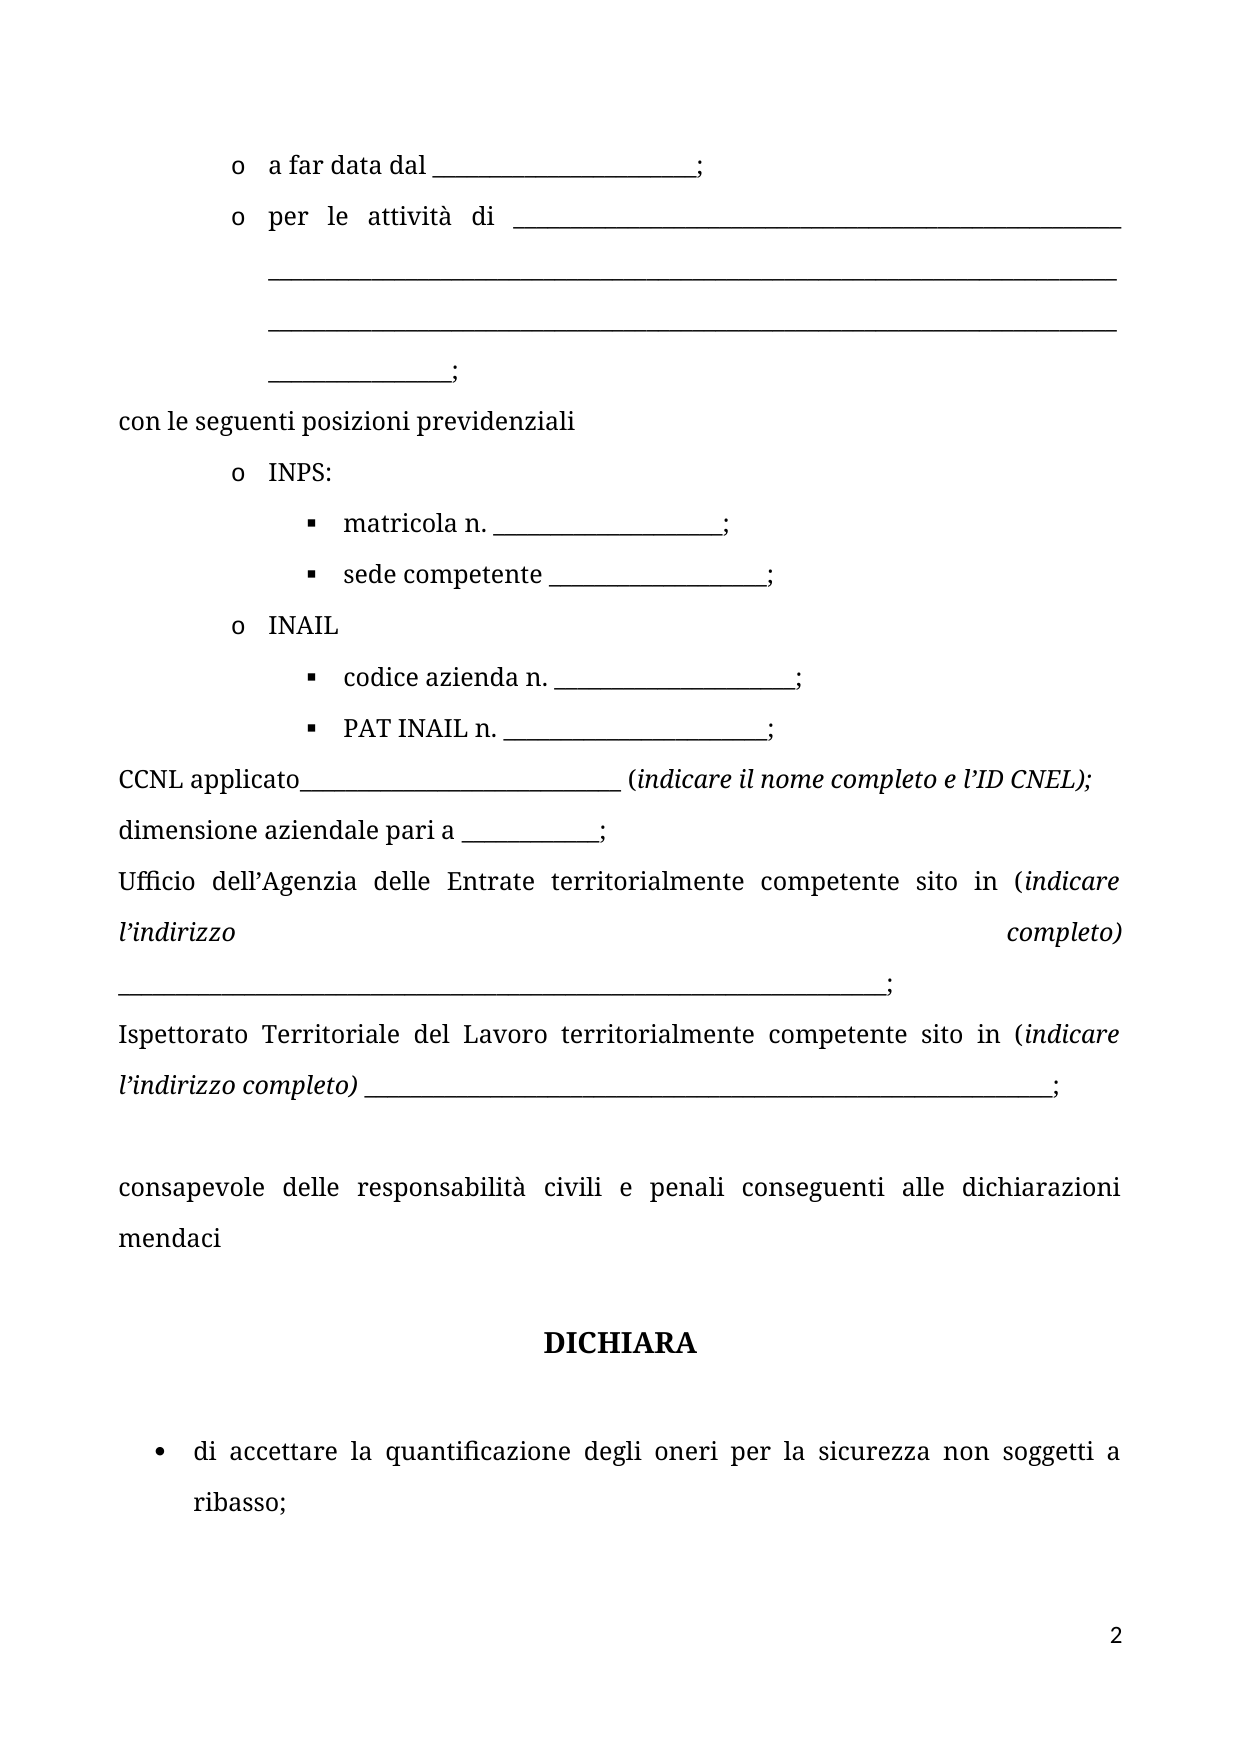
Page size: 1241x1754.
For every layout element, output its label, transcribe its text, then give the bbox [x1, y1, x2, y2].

list sede competente ___________________; [306, 557, 1122, 591]
text Ufficio dell’Agenzia delle Entrate territorialmente competente sito in (indicare l’indirizzo completo) ___________________________________________________________________; [118, 863, 1122, 999]
text Ispettorato Territoriale del Lavoro territorialmente competente sito in (indicare l’indirizzo completo) ____________________________________________________________; [118, 1016, 1122, 1102]
list a far data dal _______________________; [231, 148, 1122, 182]
text DICHIARA [118, 1323, 1122, 1362]
text con le seguenti posizioni previdenziali [118, 403, 1122, 437]
list PAT INAIL n. _______________________; [306, 710, 1122, 744]
list INPS: [231, 454, 1122, 489]
text dimensione aziendale pari a ____________; [118, 812, 1122, 846]
list di accettare la quantificazione degli oneri per la sicurezza non soggetti a ribasso; [156, 1433, 1122, 1518]
list matricola n. ____________________; [306, 506, 1122, 540]
list INAIL [231, 608, 1122, 642]
text consapevole delle responsabilità civili e penali conseguenti alle dichiarazioni mendaci [118, 1169, 1122, 1255]
text CCNL applicato____________________________ (indicare il nome completo e l’ID CNEL); [118, 761, 1122, 795]
list per le attività di _____________________________________________________ ____________________________________________________________________________________________________________________________________________________________________; [231, 199, 1122, 386]
list codice azienda n. _____________________; [306, 659, 1122, 693]
